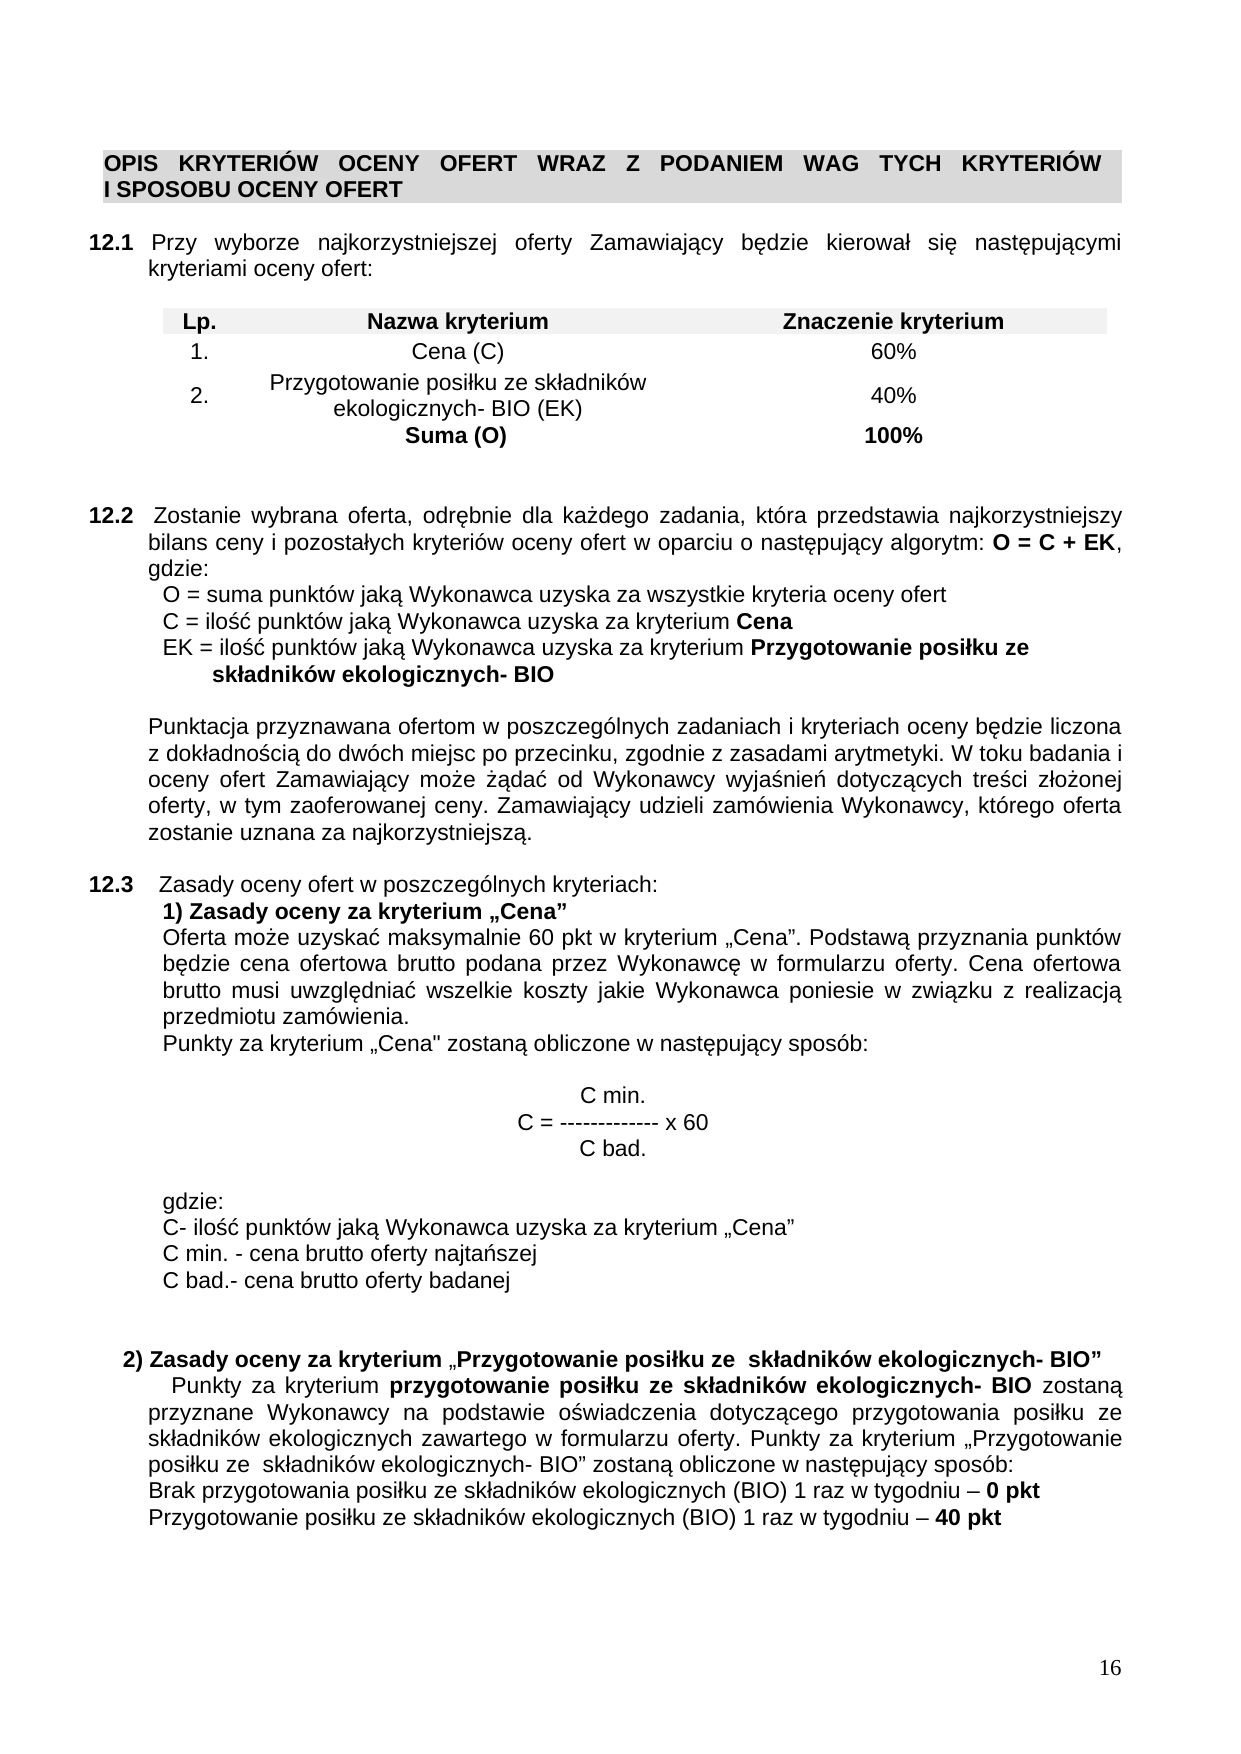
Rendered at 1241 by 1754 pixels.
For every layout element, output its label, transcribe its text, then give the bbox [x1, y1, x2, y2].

text 1) Zasady oceny za kryterium „Cena” [162, 898, 1122, 924]
text Oferta może uzyskać maksymalnie 60 pkt w kryterium „Cena”. Podstawą przyznania punktów będzie cena ofertowa brutto podana przez Wykonawcę w formularzu oferty. Cena ofertowa brutto musi uwzględniać wszelkie koszty jakie Wykonawca poniesie w związku z realizacją przedmiotu zamówienia. [162, 924, 1122, 1029]
table_cell Suma (O) [163, 421, 679, 450]
text EK = ilość punktów jaką Wykonawca uzyska za kryterium Przygotowanie posiłku ze [103, 634, 1122, 661]
text C min. [103, 1082, 1122, 1108]
text Brak przygotowania posiłku ze składników ekologicznych (BIO) 1 raz w tygodniu – 0 pkt [103, 1477, 1122, 1504]
text C = ------------- x 60 [103, 1108, 1122, 1135]
text Punkty za kryterium przygotowanie posiłku ze składników ekologicznych- BIO zostaną przyznane Wykonawcy na podstawie oświadczenia dotyczącego przygotowania posiłku ze składników ekologicznych zawartego w formularzu oferty. Punkty za kryterium „Przygotowanie posiłku ze składników ekologicznych- BIO” zostaną obliczone w następujący sposób: [103, 1372, 1122, 1477]
text Punktacja przyznawana ofertom w poszczególnych zadaniach i kryteriach oceny będzie liczona z dokładnością do dwóch miejsc po przecinku, zgodnie z zasadami arytmetyki. W toku badania i oceny ofert Zamawiający może żądać od Wykonawcy wyjaśnień dotyczących treści złożonej oferty, w tym zaoferowanej ceny. Zamawiający udzieli zamówienia Wykonawcy, którego oferta zostanie uznana za najkorzystniejszą. [148, 713, 1122, 845]
text C min. - cena brutto oferty najtańszej [103, 1240, 1122, 1267]
table_cell Cena (C) [236, 335, 679, 368]
table_header Lp. [163, 308, 236, 334]
table_header Nazwa kryterium [236, 308, 679, 334]
text O = suma punktów jaką Wykonawca uzyska za wszystkie kryteria oceny ofert [103, 581, 1122, 608]
table_cell 40% [679, 369, 1107, 421]
text OPIS KRYTERIÓW OCENY OFERT WRAZ Z PODANIEM WAG TYCH KRYTERIÓW I SPOSOBU OCENY OFERT [103, 150, 1122, 203]
text 2) Zasady oceny za kryterium „Przygotowanie posiłku ze składników ekologicznych- BIO” [103, 1346, 1122, 1372]
text Przygotowanie posiłku ze składników ekologicznych (BIO) 1 raz w tygodniu – 40 pkt [103, 1504, 1122, 1530]
text C bad.- cena brutto oferty badanej [103, 1267, 1122, 1293]
table_cell 2. [163, 369, 236, 421]
table_header Znaczenie kryterium [679, 308, 1107, 334]
text 12.2 Zostanie wybrana oferta, odrębnie dla każdego zadania, która przedstawia najkorzystniejszy bilans ceny i pozostałych kryteriów oceny ofert w oparciu o następujący algorytm: O = C + EK, gdzie: [89, 502, 1122, 581]
text C bad. [103, 1135, 1122, 1161]
text Punkty za kryterium „Cena" zostaną obliczone w następujący sposób: [103, 1029, 1122, 1056]
text C- ilość punktów jaką Wykonawca uzyska za kryterium „Cena” [103, 1214, 1122, 1240]
text składników ekologicznych- BIO [103, 661, 1122, 687]
table_cell Przygotowanie posiłku ze składników ekologicznych- BIO (EK) [236, 369, 679, 421]
table_cell 60% [679, 335, 1107, 368]
text 12.1 Przy wyborze najkorzystniejszej oferty Zamawiający będzie kierował się następującymi kryteriami oceny ofert: [89, 229, 1122, 282]
table_cell 100% [679, 421, 1107, 450]
text gdzie: [103, 1188, 1122, 1214]
text 12.3 Zasady oceny ofert w poszczególnych kryteriach: [89, 871, 1122, 898]
table_cell 1. [163, 335, 236, 368]
text C = ilość punktów jaką Wykonawca uzyska za kryterium Cena [103, 608, 1122, 634]
